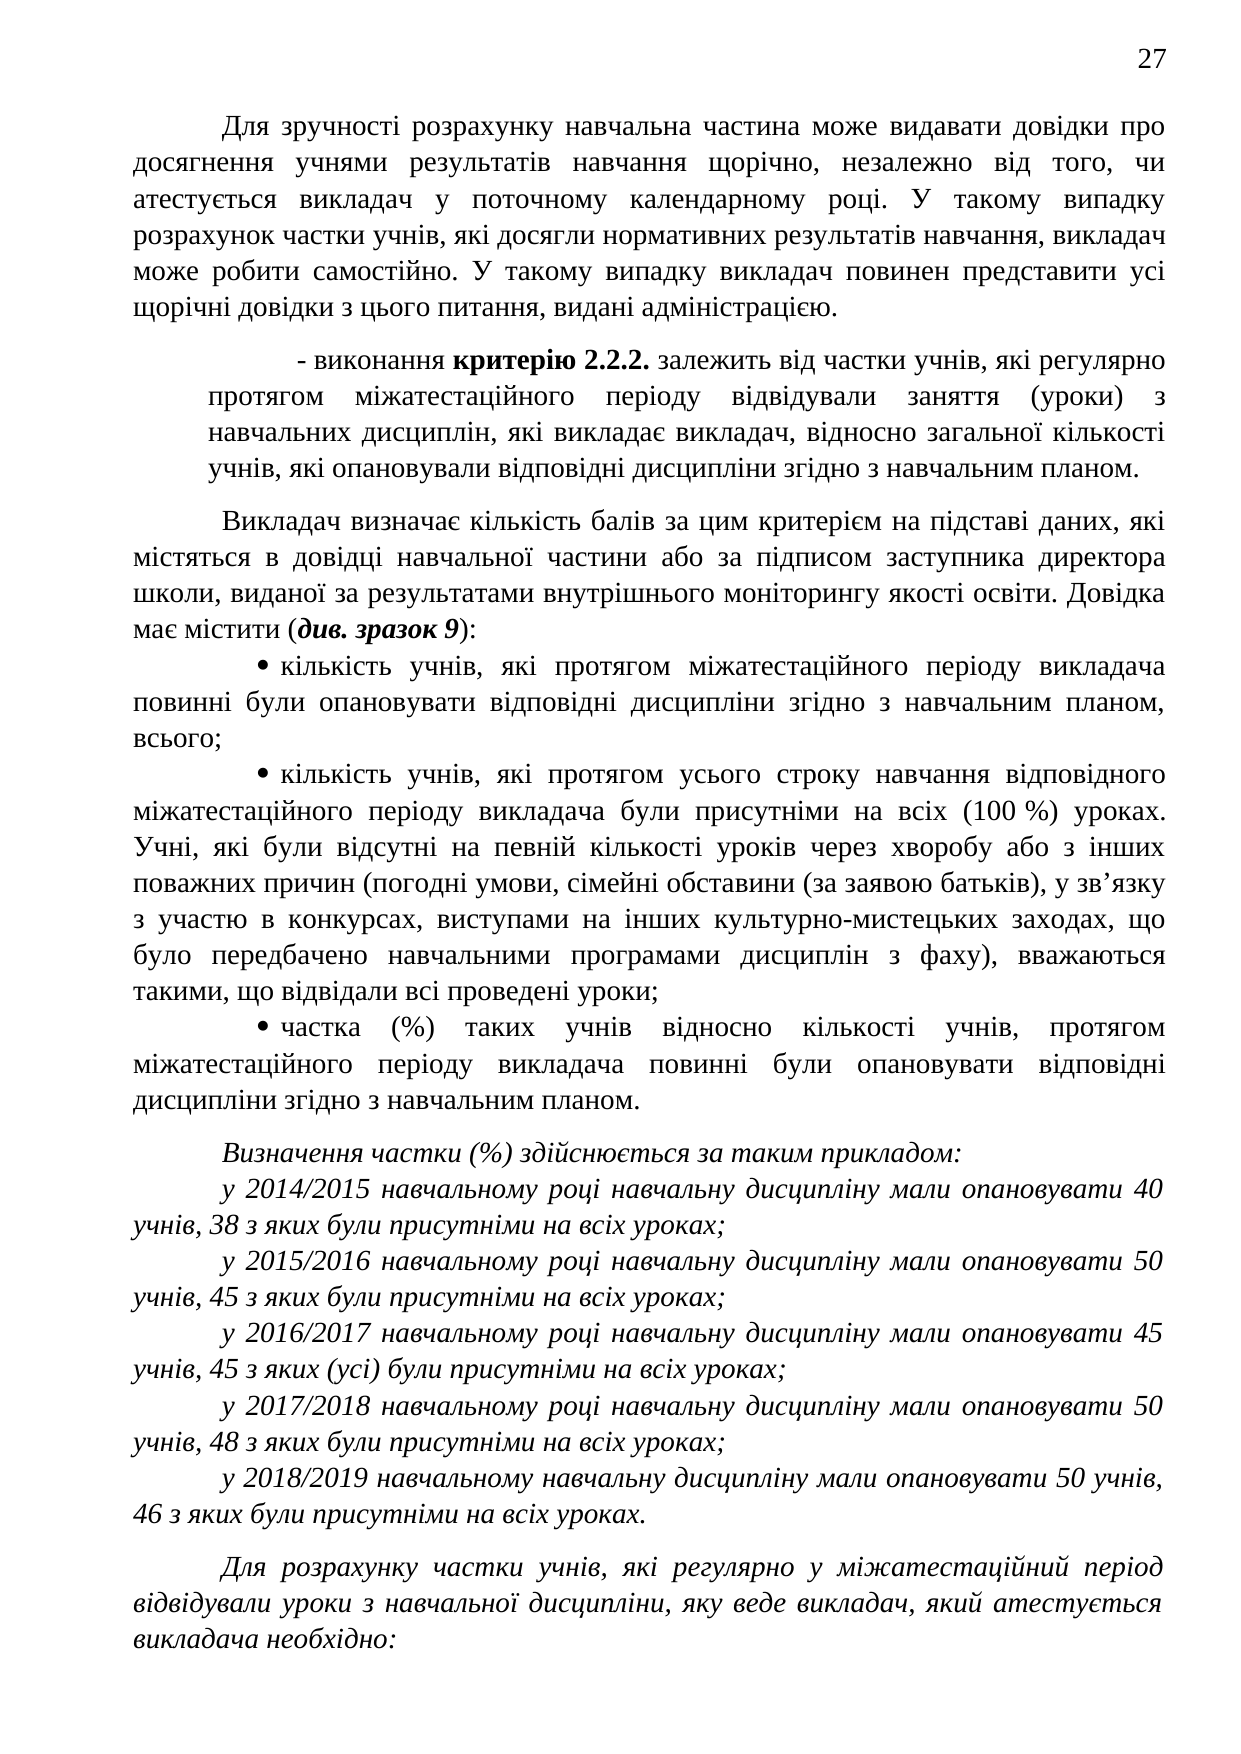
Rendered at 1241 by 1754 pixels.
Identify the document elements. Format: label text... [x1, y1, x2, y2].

text Викладач визначає кількість балів за цим критерієм на підставі даних, які містяться в довідці навчальної частини або за підписом заступника директора школи, виданої за результатами внутрішнього моніторингу якості освіти. Довідка має містити (див. зразок 9): [133, 503, 1167, 645]
text Визначення частки (%) здійснюється за таким прикладом: [133, 1135, 1167, 1168]
text Для зручності розрахунку навчальна частина може видавати довідки про досягнення учнями результатів навчання щорічно, незалежно від того, чи атестується викладач у поточному календарному році. У такому випадку розрахунок частки учнів, які досягли нормативних результатів навчання, викладач може робити самостійно. У такому випадку викладач повинен представити усі щорічні довідки з цього питання, видані адміністрацією. [133, 108, 1167, 323]
text у 2016/2017 навчальному році навчальну дисципліну мали опановувати 45 учнів, 45 з яких (усі) були присутніми на всіх уроках; [133, 1315, 1167, 1385]
list частка (%) таких учнів відносно кількості учнів, протягом міжатестаційного періоду викладача повинні були опановувати відповідні дисципліни згідно з навчальним планом. [133, 1009, 1167, 1115]
text у 2015/2016 навчальному році навчальну дисципліну мали опановувати 50 учнів, 45 з яких були присутніми на всіх уроках; [133, 1243, 1167, 1313]
list кількість учнів, які протягом усього строку навчання відповідного міжатестаційного періоду викладача були присутніми на всіх (100 %) уроках. Учні, які були відсутні на певній кількості уроків через хворобу або з інших поважних причин (погодні умови, сімейні обставини (за заявою батьків), у зв’язку з участю в конкурсах, виступами на інших культурно-мистецьких заходах, що було передбачено навчальними програмами дисциплін з фаху), вважаються такими, що відвідали всі проведені уроки; [133, 756, 1167, 1007]
text Для розрахунку частки учнів, які регулярно у міжатестаційний період відвідували уроки з навчальної дисципліни, яку веде викладач, який атестується викладача необхідно: [133, 1549, 1167, 1655]
text у 2014/2015 навчальному році навчальну дисципліну мали опановувати 40 учнів, 38 з яких були присутніми на всіх уроках; [133, 1171, 1167, 1241]
text у 2018/2019 навчальному навчальну дисципліну мали опановувати 50 учнів, 46 з яких були присутніми на всіх уроках. [133, 1460, 1167, 1530]
list виконання критерію 2.2.2. залежить від частки учнів, які регулярно протягом міжатестаційного періоду відвідували заняття (уроки) з навчальних дисциплін, які викладає викладач, відносно загальної кількості учнів, які опановували відповідні дисципліни згідно з навчальним планом. [208, 342, 1167, 484]
list кількість учнів, які протягом міжатестаційного періоду викладача повинні були опановувати відповідні дисципліни згідно з навчальним планом, всього; [133, 648, 1167, 754]
text у 2017/2018 навчальному році навчальну дисципліну мали опановувати 50 учнів, 48 з яких були присутніми на всіх уроках; [133, 1388, 1167, 1457]
